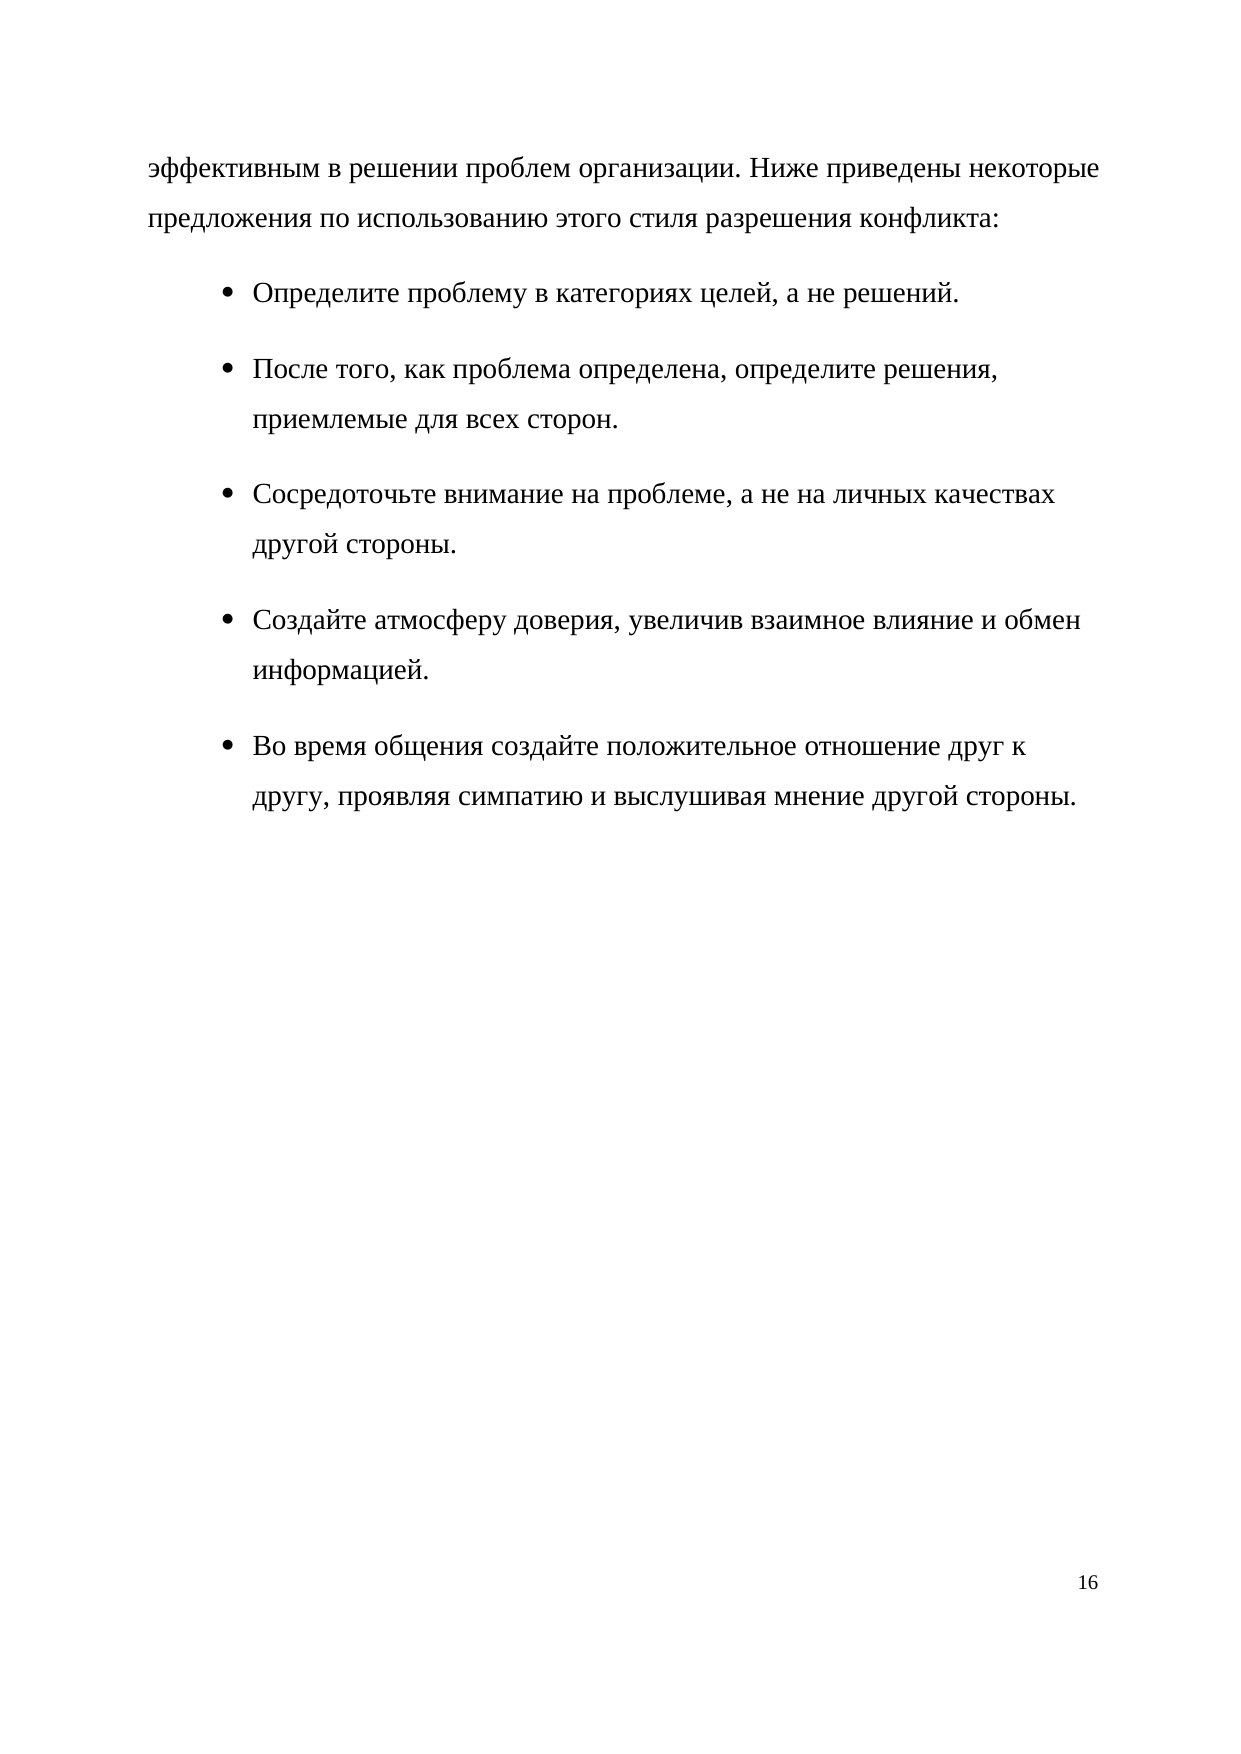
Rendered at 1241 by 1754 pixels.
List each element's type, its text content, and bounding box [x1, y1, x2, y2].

list Определите проблему в категориях целей, а не решений. [223, 276, 1107, 309]
list Сосредоточьте внимание на проблеме, а не на личных качествах другой стороны. [223, 477, 1107, 560]
list Во время общения создайте положительное отношение друг к другу, проявляя симпатию и выслушивая мнение другой стороны. [223, 728, 1107, 812]
list Создайте атмосферу доверия, увеличив взаимное влияние и обмен информацией. [223, 602, 1107, 686]
list После того, как проблема определена, определите решения, приемлемые для всех сторон. [223, 351, 1107, 435]
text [148, 150, 1107, 234]
